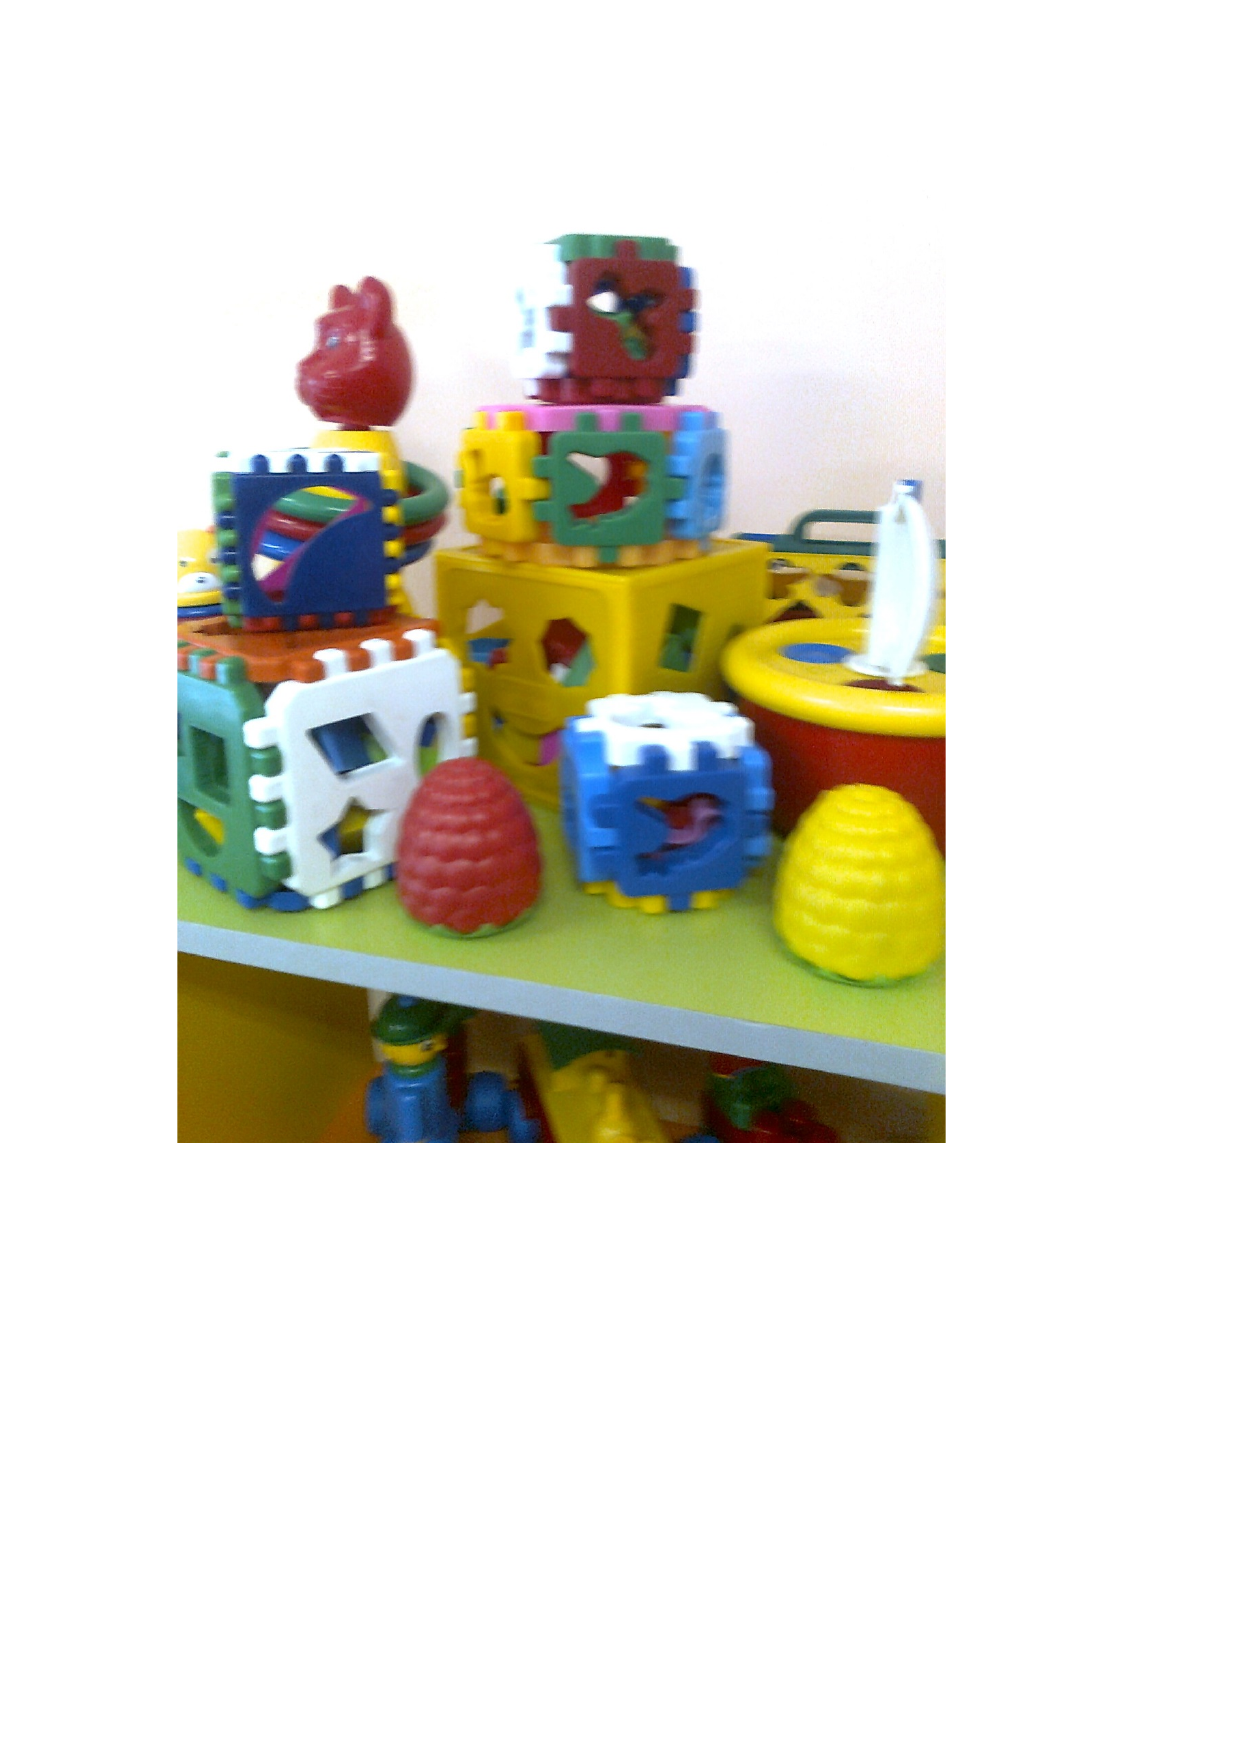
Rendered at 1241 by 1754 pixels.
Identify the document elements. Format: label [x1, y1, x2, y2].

picture [177, 118, 946, 1143]
